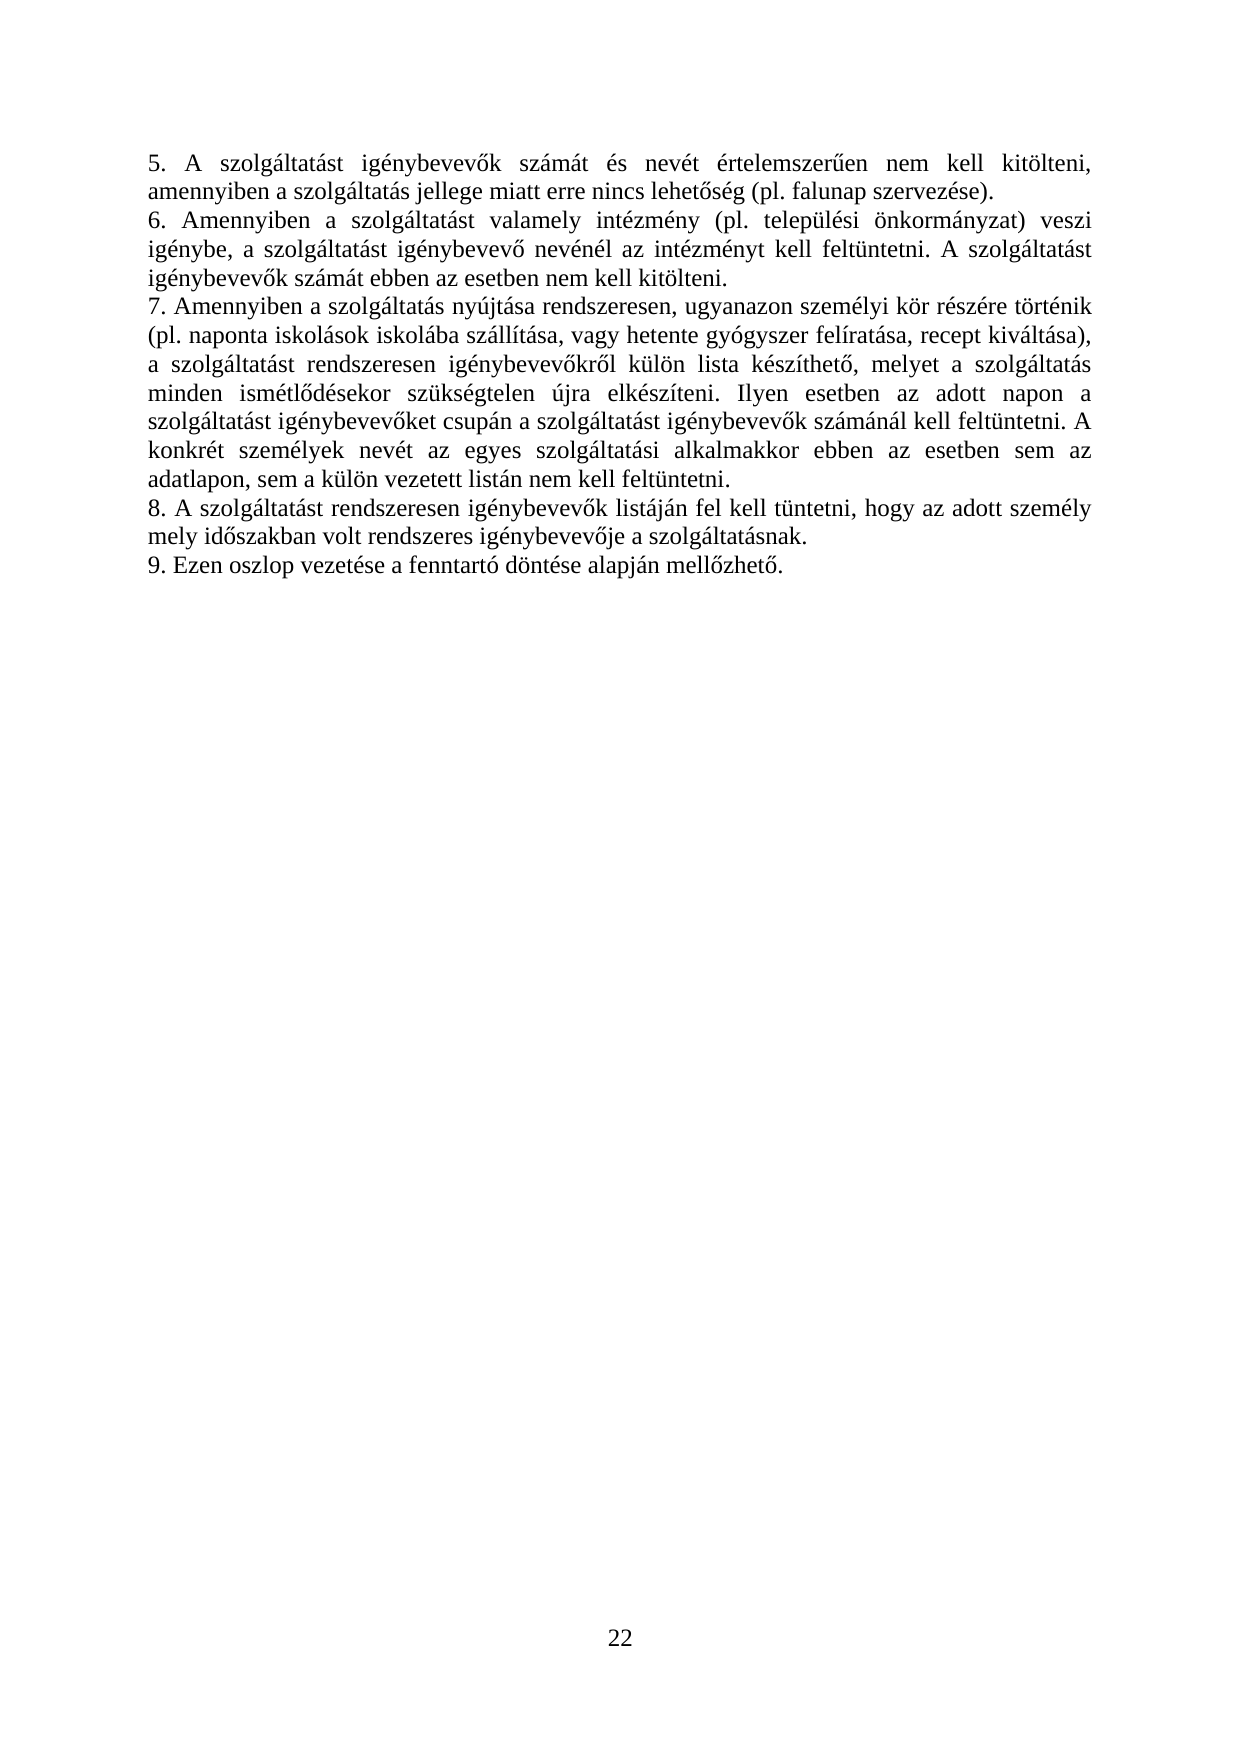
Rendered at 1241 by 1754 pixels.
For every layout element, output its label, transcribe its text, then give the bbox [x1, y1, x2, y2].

text 7. Amennyiben a szolgáltatás nyújtása rendszeresen, ugyanazon személyi kör részére történik (pl. naponta iskolások iskolába szállítása, vagy hetente gyógyszer felíratása, recept kiváltása), a szolgáltatást rendszeresen igénybevevőkről külön lista készíthető, melyet a szolgáltatás minden ismétlődésekor szükségtelen újra elkészíteni. Ilyen esetben az adott napon a szolgáltatást igénybevevőket csupán a szolgáltatást igénybevevők számánál kell feltüntetni. A konkrét személyek nevét az egyes szolgáltatási alkalmakkor ebben az esetben sem az adatlapon, sem a külön vezetett listán nem kell feltüntetni. [148, 291, 1093, 493]
text 9. Ezen oszlop vezetése a fenntartó döntése alapján mellőzhető. [148, 550, 1093, 579]
text 8. A szolgáltatást rendszeresen igénybevevők listáján fel kell tüntetni, hogy az adott személy mely időszakban volt rendszeres igénybevevője a szolgáltatásnak. [148, 493, 1093, 550]
text 5. A szolgáltatást igénybevevők számát és nevét értelemszerűen nem kell kitölteni, amennyiben a szolgáltatás jellege miatt erre nincs lehetőség (pl. falunap szervezése). [148, 148, 1093, 205]
text 6. Amennyiben a szolgáltatást valamely intézmény (pl. települési önkormányzat) veszi igénybe, a szolgáltatást igénybevevő nevénél az intézményt kell feltüntetni. A szolgáltatást igénybevevők számát ebben az esetben nem kell kitölteni. [148, 205, 1093, 291]
